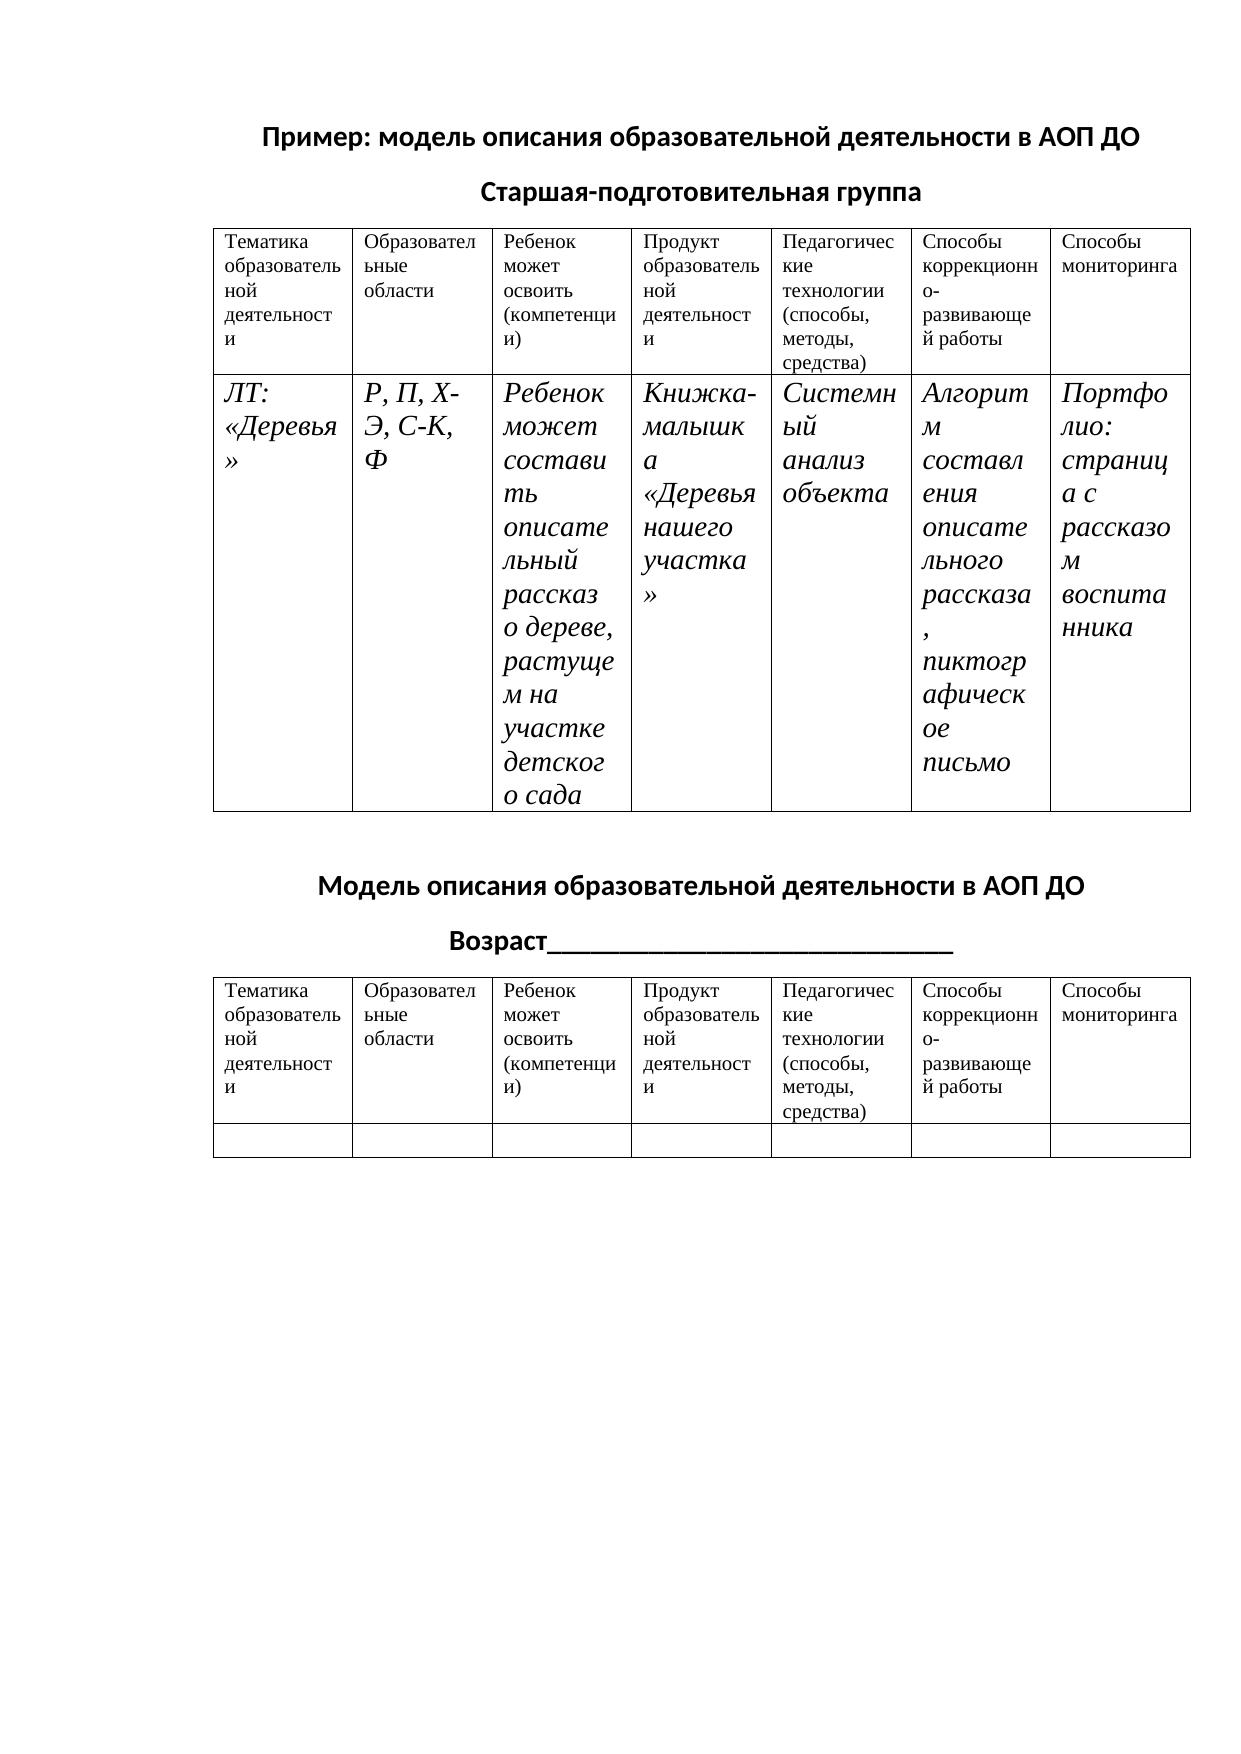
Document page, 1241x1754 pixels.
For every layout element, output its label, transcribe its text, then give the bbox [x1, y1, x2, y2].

table_header Продукт образовательной деятельности [632, 978, 771, 1123]
text Пример: модель описания образовательной деятельности в АОП ДО [177, 118, 1152, 154]
table_cell Алгоритм составления описательного рассказа, пиктографическое письмо [912, 375, 1050, 811]
table_header Образовательные области [353, 229, 492, 374]
text Старшая-подготовительная группа [177, 173, 1152, 209]
table_header Ребенок может освоить (компетенции) [493, 978, 631, 1123]
table_cell [1051, 1124, 1190, 1157]
table_header Способы мониторинга [1051, 978, 1190, 1123]
text Возраст____________________________ [177, 922, 1152, 958]
table_header Продукт образовательной деятельности [632, 229, 771, 374]
table_cell Системный анализ объекта [772, 375, 911, 811]
table_cell ЛТ: «Деревья» [214, 375, 352, 811]
table_cell Ребенок может составить описательный рассказ о дереве, растущем на участке детского сада [493, 375, 631, 811]
table_cell Р, П, Х-Э, С-К, Ф [353, 375, 492, 811]
table_cell [493, 1124, 631, 1157]
table_cell [912, 1124, 1050, 1157]
table_cell [214, 1124, 352, 1157]
table_cell [772, 1124, 911, 1157]
table_cell [632, 1124, 771, 1157]
table_header Тематика образовательной деятельности [214, 229, 352, 374]
table_header Педагогические технологии (способы, методы, средства) [772, 978, 911, 1123]
table_header Способы коррекционно-развивающей работы [912, 229, 1050, 374]
table_header Ребенок может освоить (компетенции) [493, 229, 631, 374]
table_header Педагогические технологии (способы, методы, средства) [772, 229, 911, 374]
text Модель описания образовательной деятельности в АОП ДО [177, 867, 1152, 903]
table_cell [353, 1124, 492, 1157]
table_header Способы мониторинга [1051, 229, 1190, 374]
table_header Способы коррекционно-развивающей работы [912, 978, 1050, 1123]
table_header Тематика образовательной деятельности [214, 978, 352, 1123]
table_cell Портфолио: страница с рассказом воспитанника [1051, 375, 1190, 811]
table_cell Книжка-малышка «Деревья нашего участка» [632, 375, 771, 811]
table_header Образовательные области [353, 978, 492, 1123]
